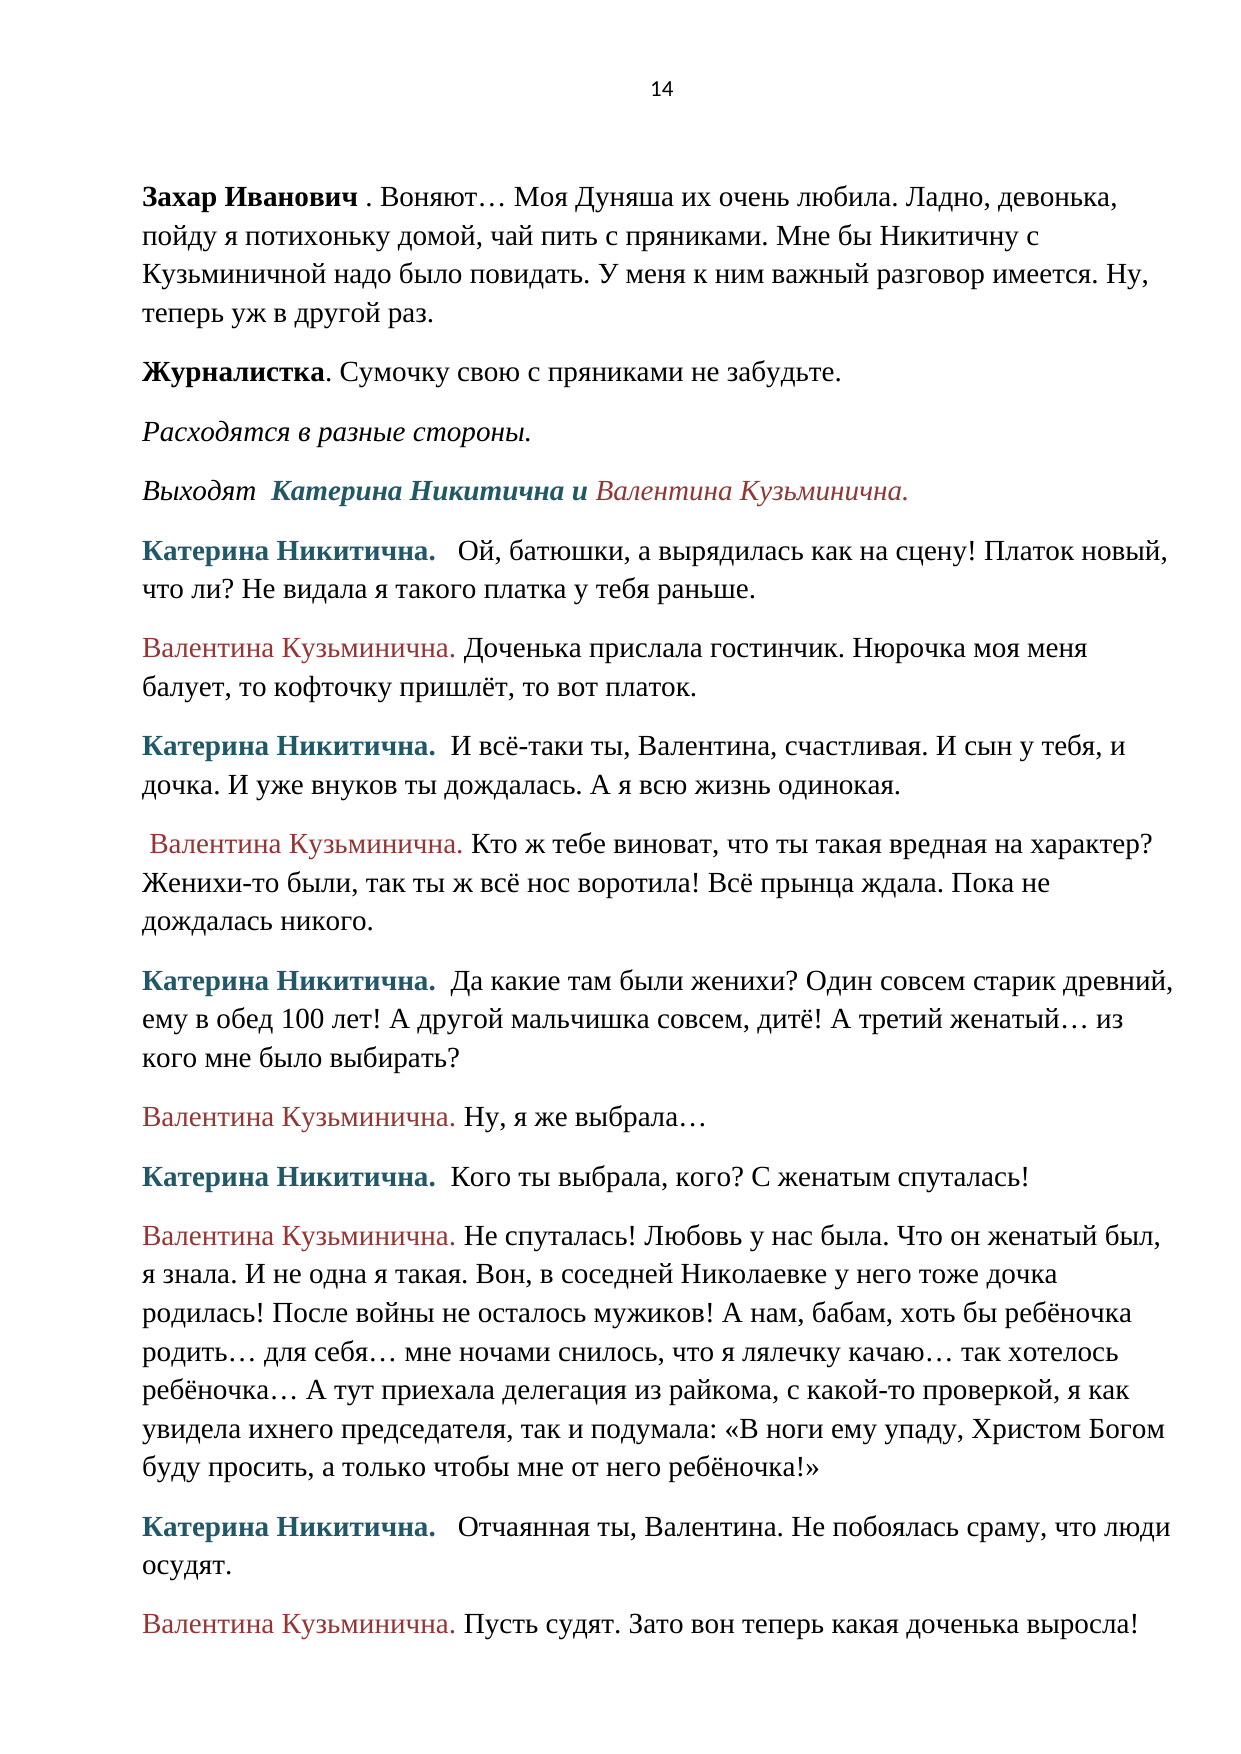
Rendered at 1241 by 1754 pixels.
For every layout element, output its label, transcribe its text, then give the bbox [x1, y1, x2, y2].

text Катерина Никитична. Отчаянная ты, Валентина. Не побоялась сраму, что люди осудят. [142, 1509, 1181, 1581]
text Валентина Кузьминична. Ну, я же выбрала… [142, 1099, 1181, 1133]
text Катерина Никитична. Ой, батюшки, а вырядилась как на сцену! Платок новый, что ли? Не видала я такого платка у тебя раньше. [142, 533, 1181, 605]
text Валентина Кузьминична. Доченька прислала гостинчик. Нюрочка моя меня балует, то кофточку пришлёт, то вот платок. [142, 631, 1181, 703]
text Катерина Никитична. Да какие там были женихи? Один совсем старик древний, ему в обед 100 лет! А другой мальчишка совсем, дитё! А третий женатый… из кого мне было выбирать? [142, 963, 1181, 1073]
text Выходят Катерина Никитична и Валентина Кузьминична. [142, 473, 1181, 507]
text Катерина Никитична. И всё-таки ты, Валентина, счастливая. И сын у тебя, и дочка. И уже внуков ты дождалась. А я всю жизнь одинокая. [142, 728, 1181, 801]
text Журналистка. Сумочку свою с пряниками не забудьте. [142, 354, 1181, 388]
text Валентина Кузьминична. Пусть судят. Зато вон теперь какая доченька выросла! [142, 1607, 1181, 1640]
text Валентина Кузьминична. Не спуталась! Любовь у нас была. Что он женатый был, я знала. И не одна я такая. Вон, в соседней Николаевке у него тоже дочка родилась! После войны не осталось мужиков! А нам, бабам, хоть бы ребёночка родить… для себя… мне ночами снилось, что я лялечку качаю… так хотелось ребёночка… А тут приехала делегация из райкома, с какой-то проверкой, я как увидела ихнего председателя, так и подумала: «В ноги ему упаду, Христом Богом буду просить, а только чтобы мне от него ребёночка!» [142, 1218, 1181, 1483]
text Расходятся в разные стороны. [142, 414, 1181, 447]
text Катерина Никитична. Кого ты выбрала, кого? С женатым спуталась! [142, 1159, 1181, 1192]
text Захар Иванович . Воняют… Моя Дуняша их очень любила. Ладно, девонька, пойду я потихоньку домой, чай пить с пряниками. Мне бы Никитичну с Кузьминичной надо было повидать. У меня к ним важный разговор имеется. Ну, теперь уж в другой раз. [142, 179, 1181, 329]
text Валентина Кузьминична. Кто ж тебе виноват, что ты такая вредная на характер? Женихи-то были, так ты ж всё нос воротила! Всё прынца ждала. Пока не дождалась никого. [142, 826, 1181, 937]
